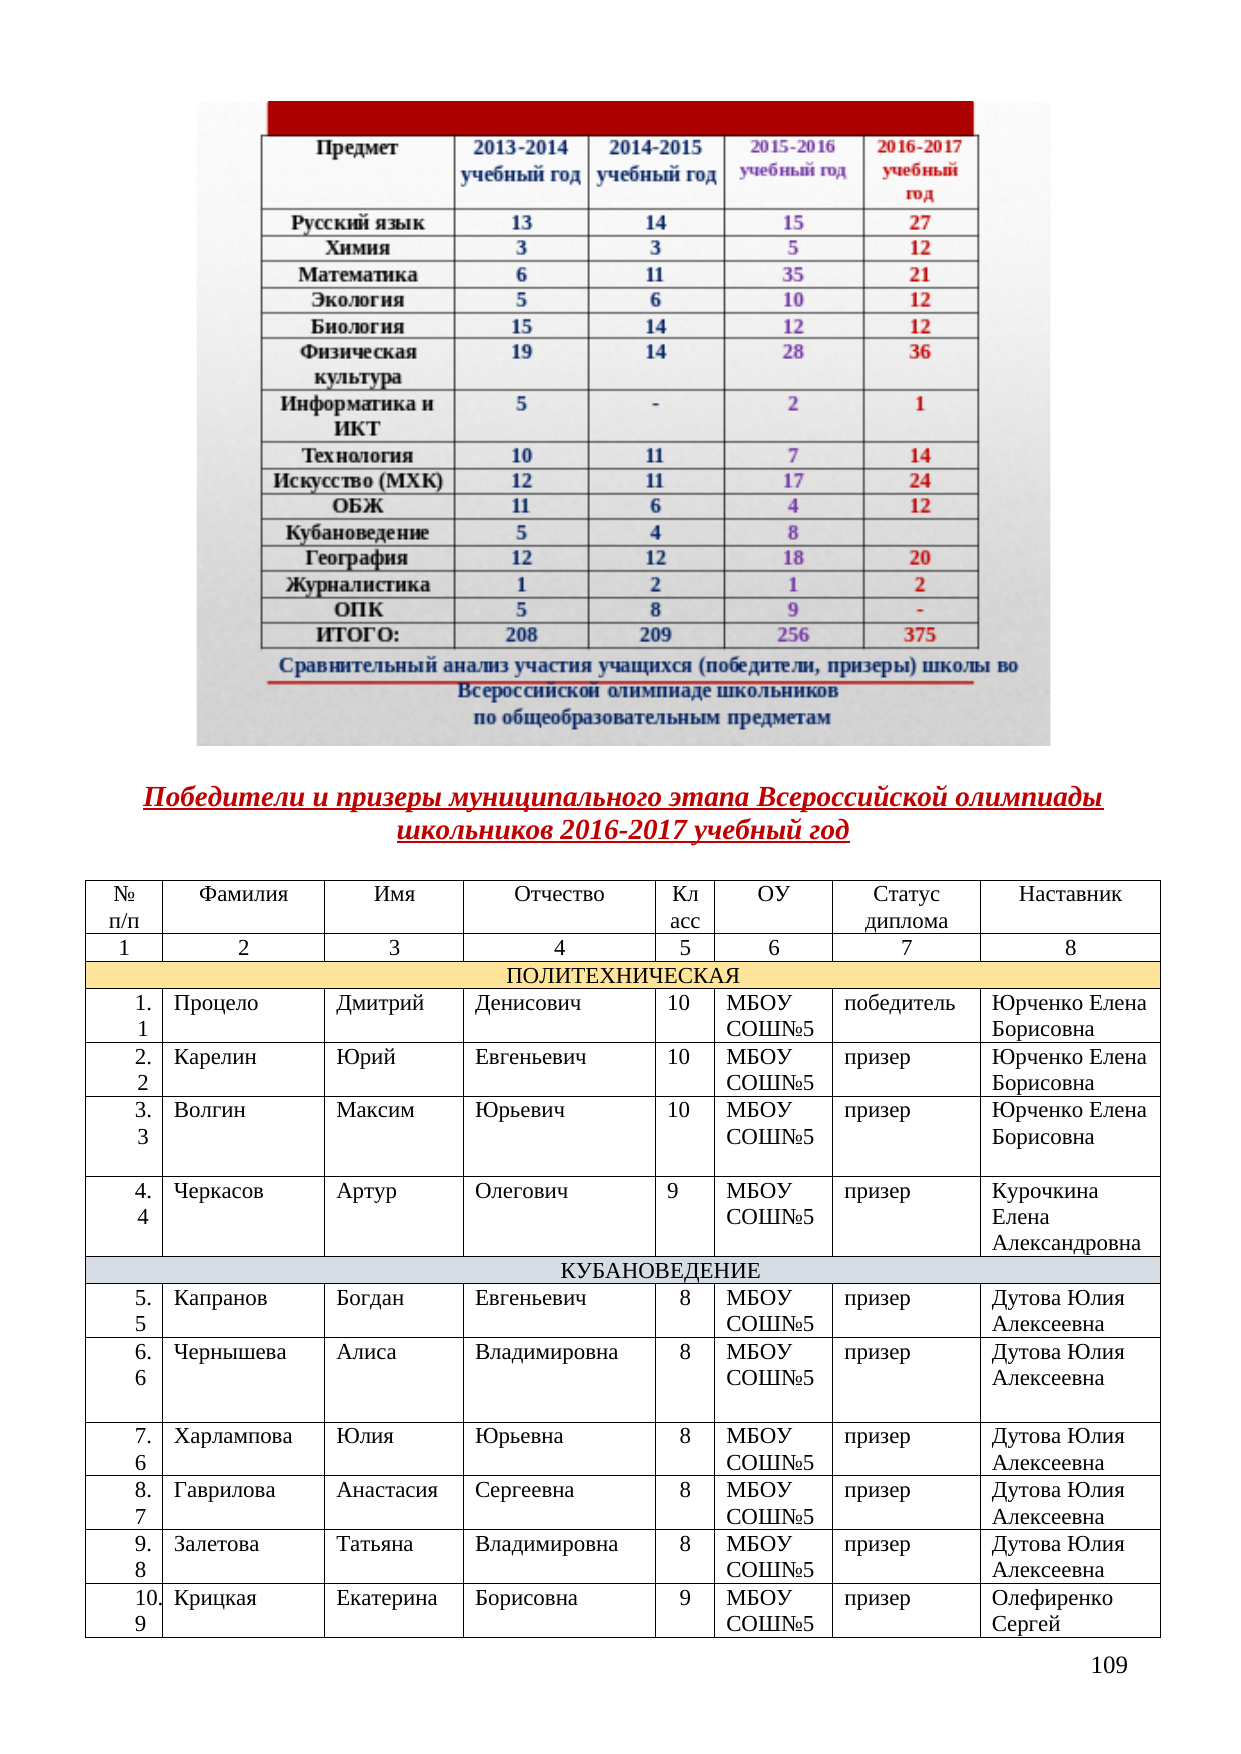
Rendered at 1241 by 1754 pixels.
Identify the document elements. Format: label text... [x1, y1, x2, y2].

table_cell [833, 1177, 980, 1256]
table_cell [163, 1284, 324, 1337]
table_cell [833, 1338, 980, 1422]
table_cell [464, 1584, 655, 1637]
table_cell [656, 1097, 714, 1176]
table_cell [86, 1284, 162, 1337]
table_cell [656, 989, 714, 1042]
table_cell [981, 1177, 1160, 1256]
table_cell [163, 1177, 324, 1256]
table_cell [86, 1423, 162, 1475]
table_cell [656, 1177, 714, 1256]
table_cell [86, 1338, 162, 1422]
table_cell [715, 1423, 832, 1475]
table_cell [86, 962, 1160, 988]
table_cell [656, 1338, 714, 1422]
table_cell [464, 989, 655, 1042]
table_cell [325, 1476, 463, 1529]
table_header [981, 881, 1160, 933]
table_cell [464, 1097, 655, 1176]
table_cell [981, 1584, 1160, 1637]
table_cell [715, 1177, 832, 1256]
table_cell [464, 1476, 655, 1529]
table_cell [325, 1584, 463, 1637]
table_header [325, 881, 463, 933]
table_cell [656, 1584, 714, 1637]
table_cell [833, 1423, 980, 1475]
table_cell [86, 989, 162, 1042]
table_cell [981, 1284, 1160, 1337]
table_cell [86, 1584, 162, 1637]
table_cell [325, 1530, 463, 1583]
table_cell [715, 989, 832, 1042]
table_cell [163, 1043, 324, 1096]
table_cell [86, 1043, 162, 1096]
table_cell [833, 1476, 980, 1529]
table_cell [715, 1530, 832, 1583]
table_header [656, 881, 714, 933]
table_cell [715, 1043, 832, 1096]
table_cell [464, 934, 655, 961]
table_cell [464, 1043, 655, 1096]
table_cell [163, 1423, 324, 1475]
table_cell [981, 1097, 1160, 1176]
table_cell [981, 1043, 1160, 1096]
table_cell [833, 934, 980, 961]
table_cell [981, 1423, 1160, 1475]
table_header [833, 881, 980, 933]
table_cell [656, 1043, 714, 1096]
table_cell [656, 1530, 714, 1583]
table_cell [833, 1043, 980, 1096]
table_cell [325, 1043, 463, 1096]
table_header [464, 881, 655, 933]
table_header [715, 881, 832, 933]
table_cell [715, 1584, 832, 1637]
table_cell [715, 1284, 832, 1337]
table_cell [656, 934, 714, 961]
text Победители и призеры муниципального этапа Всероссийской олимпиады школьников 2016-2017 учебный год [118, 779, 1128, 846]
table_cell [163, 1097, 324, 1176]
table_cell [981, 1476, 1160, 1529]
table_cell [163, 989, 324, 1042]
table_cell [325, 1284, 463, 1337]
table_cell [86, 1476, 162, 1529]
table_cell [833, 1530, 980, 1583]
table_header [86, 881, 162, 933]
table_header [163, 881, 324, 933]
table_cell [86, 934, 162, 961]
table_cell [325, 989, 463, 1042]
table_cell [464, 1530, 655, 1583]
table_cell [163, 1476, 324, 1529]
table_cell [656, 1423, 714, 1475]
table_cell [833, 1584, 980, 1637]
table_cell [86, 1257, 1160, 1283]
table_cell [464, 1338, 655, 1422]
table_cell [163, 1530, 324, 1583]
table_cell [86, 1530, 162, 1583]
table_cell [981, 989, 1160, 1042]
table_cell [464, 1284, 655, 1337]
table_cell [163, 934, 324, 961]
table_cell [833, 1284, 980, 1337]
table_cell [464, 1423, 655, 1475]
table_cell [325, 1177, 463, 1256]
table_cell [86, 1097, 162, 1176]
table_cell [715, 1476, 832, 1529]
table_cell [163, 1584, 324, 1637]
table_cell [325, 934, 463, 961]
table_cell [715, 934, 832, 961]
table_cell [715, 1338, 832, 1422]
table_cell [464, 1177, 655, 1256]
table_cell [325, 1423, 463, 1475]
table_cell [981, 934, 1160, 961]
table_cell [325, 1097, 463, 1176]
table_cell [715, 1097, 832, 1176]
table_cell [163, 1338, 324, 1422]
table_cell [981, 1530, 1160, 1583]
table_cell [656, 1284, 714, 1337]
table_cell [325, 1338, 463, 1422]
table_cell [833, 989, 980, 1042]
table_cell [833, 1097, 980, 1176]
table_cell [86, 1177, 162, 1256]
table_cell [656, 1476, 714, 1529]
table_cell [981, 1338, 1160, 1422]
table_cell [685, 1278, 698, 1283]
